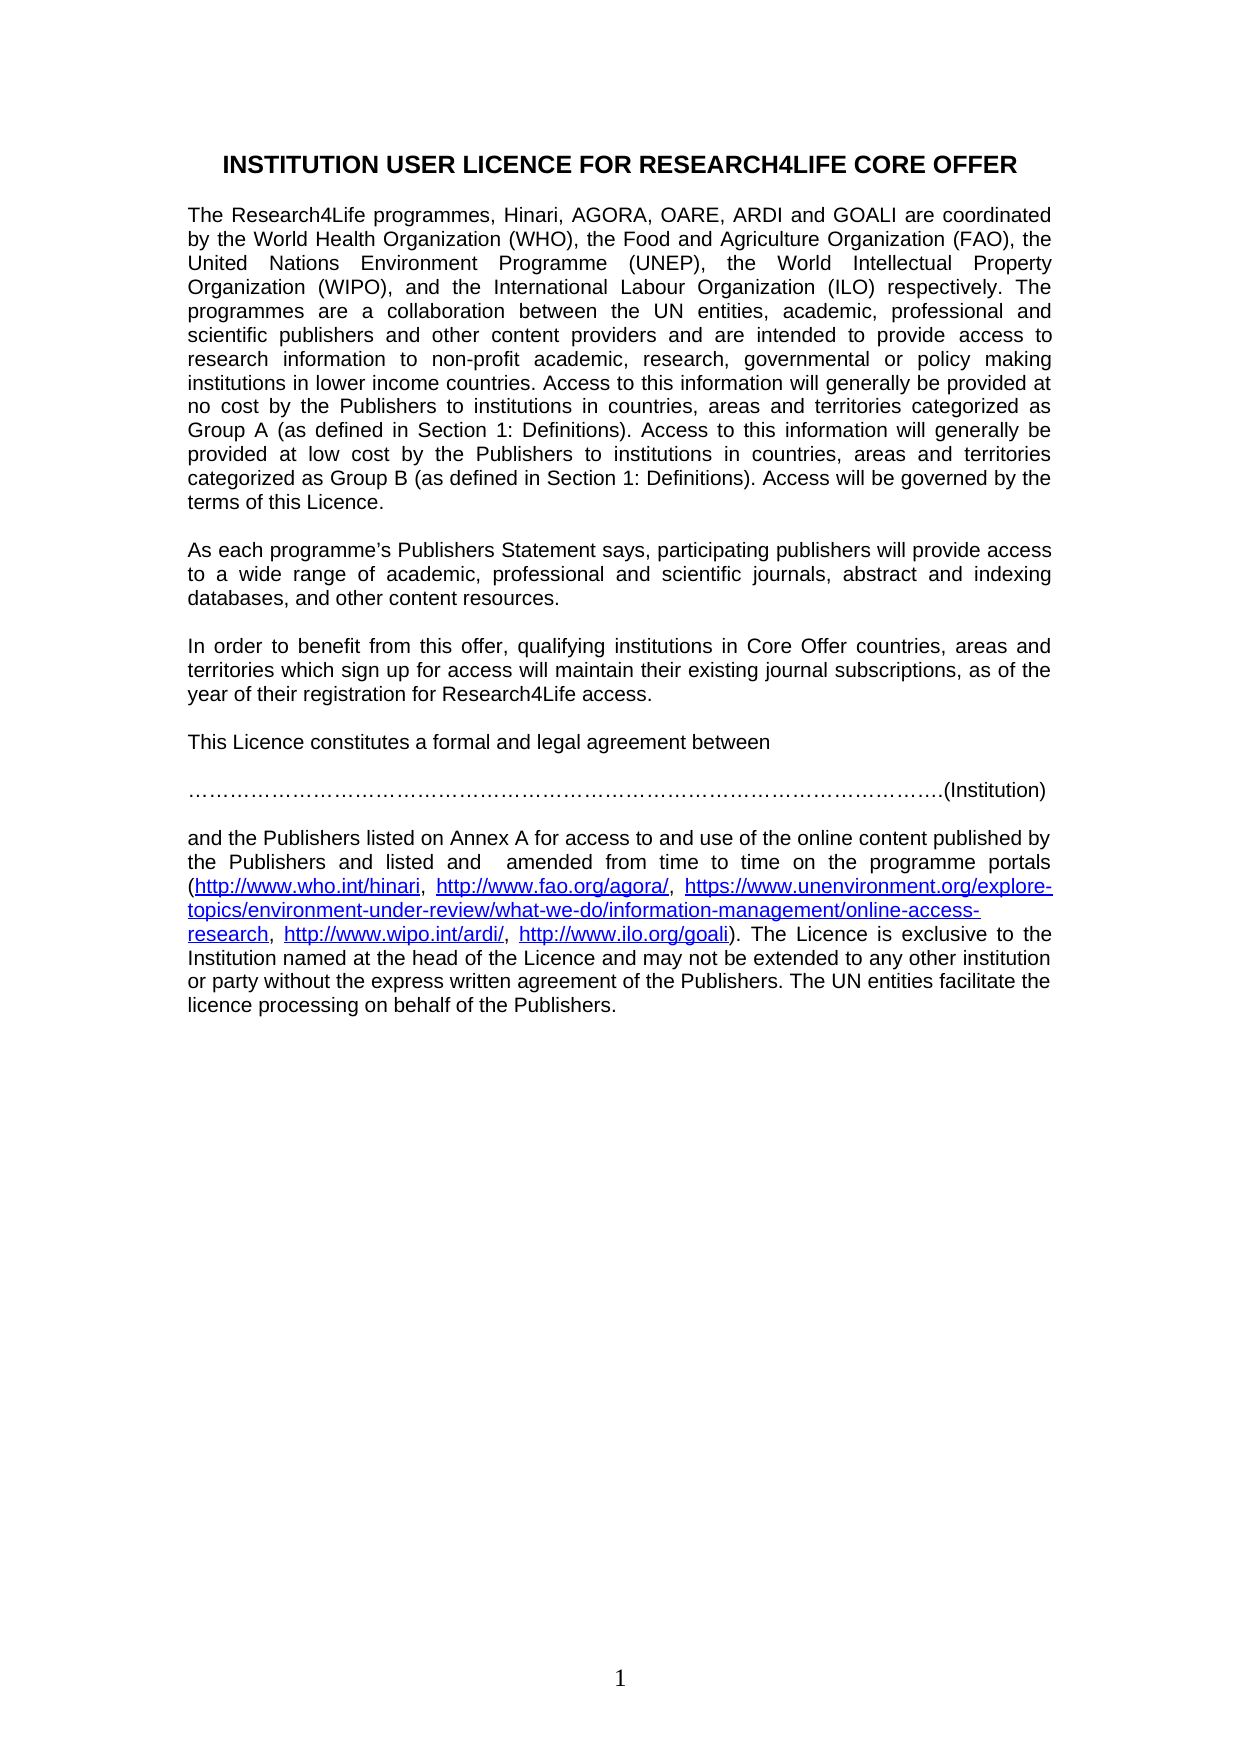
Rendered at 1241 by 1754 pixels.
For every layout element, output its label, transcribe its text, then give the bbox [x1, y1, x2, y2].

text In order to benefit from this offer, qualifying institutions in Core Offer countries, areas and territories which sign up for access will maintain their existing journal subscriptions, as of the year of their registration for Research4Life access. [187, 634, 1053, 706]
text This Licence constitutes a formal and legal agreement between [187, 730, 1053, 754]
text The Research4Life programmes, Hinari, AGORA, OARE, ARDI and GOALI are coordinated by the World Health Organization (WHO), the Food and Agriculture Organization (FAO), the United Nations Environment Programme (UNEP), the World Intellectual Property Organization (WIPO), and the International Labour Organization (ILO) respectively. The programmes are a collaboration between the UN entities, academic, professional and scientific publishers and other content providers and are intended to provide access to research information to non-profit academic, research, governmental or policy making institutions in lower income countries. Access to this rmation will generally be provided at no cost by the Publishers to institutions in countries, areas and territories categorized as Group A (as defined in Section 1: Definitions). Access to this information will generally be provided at low cost by the Publishers to institutions in countries, areas and territories categorized as Group B (as defined in Section 1: Definitions). Access will be governed by the terms of this Licence. [187, 203, 1053, 514]
text As each programme’s Publishers Statement says, participating publishers will provide access to a wide range of academic, professional and scientific journals, abstract and indexing databases, and other content resources. [187, 538, 1053, 610]
text ……………………………………………………………………………………………….(Institution) [187, 778, 1053, 802]
subtitle INSTITUTION USER LICENCE FOR RESEARCH4LIFE CORE OFFER [187, 150, 1053, 179]
text and the Publishers listed on Annex A for access to and use of the online content published by the Publishers and listed and amended from time to time on the programme portals (http://www.who.int/hinari, http://www.fao.org/agora/, https://www.unenvironment.org/explore-topics/environment-under-review/what-we-do/information-management/online-access-research, http://www.wipo.int/ardi/, http://www.ilo.org/goali). The Licence is exclusive to the Institution named at the head of the Licence and may not be extended to any other institution or party without the express written agreement of the Publishers. The UN entities facilitate the licence processing on behalf of the Publishers. [187, 826, 1053, 1017]
